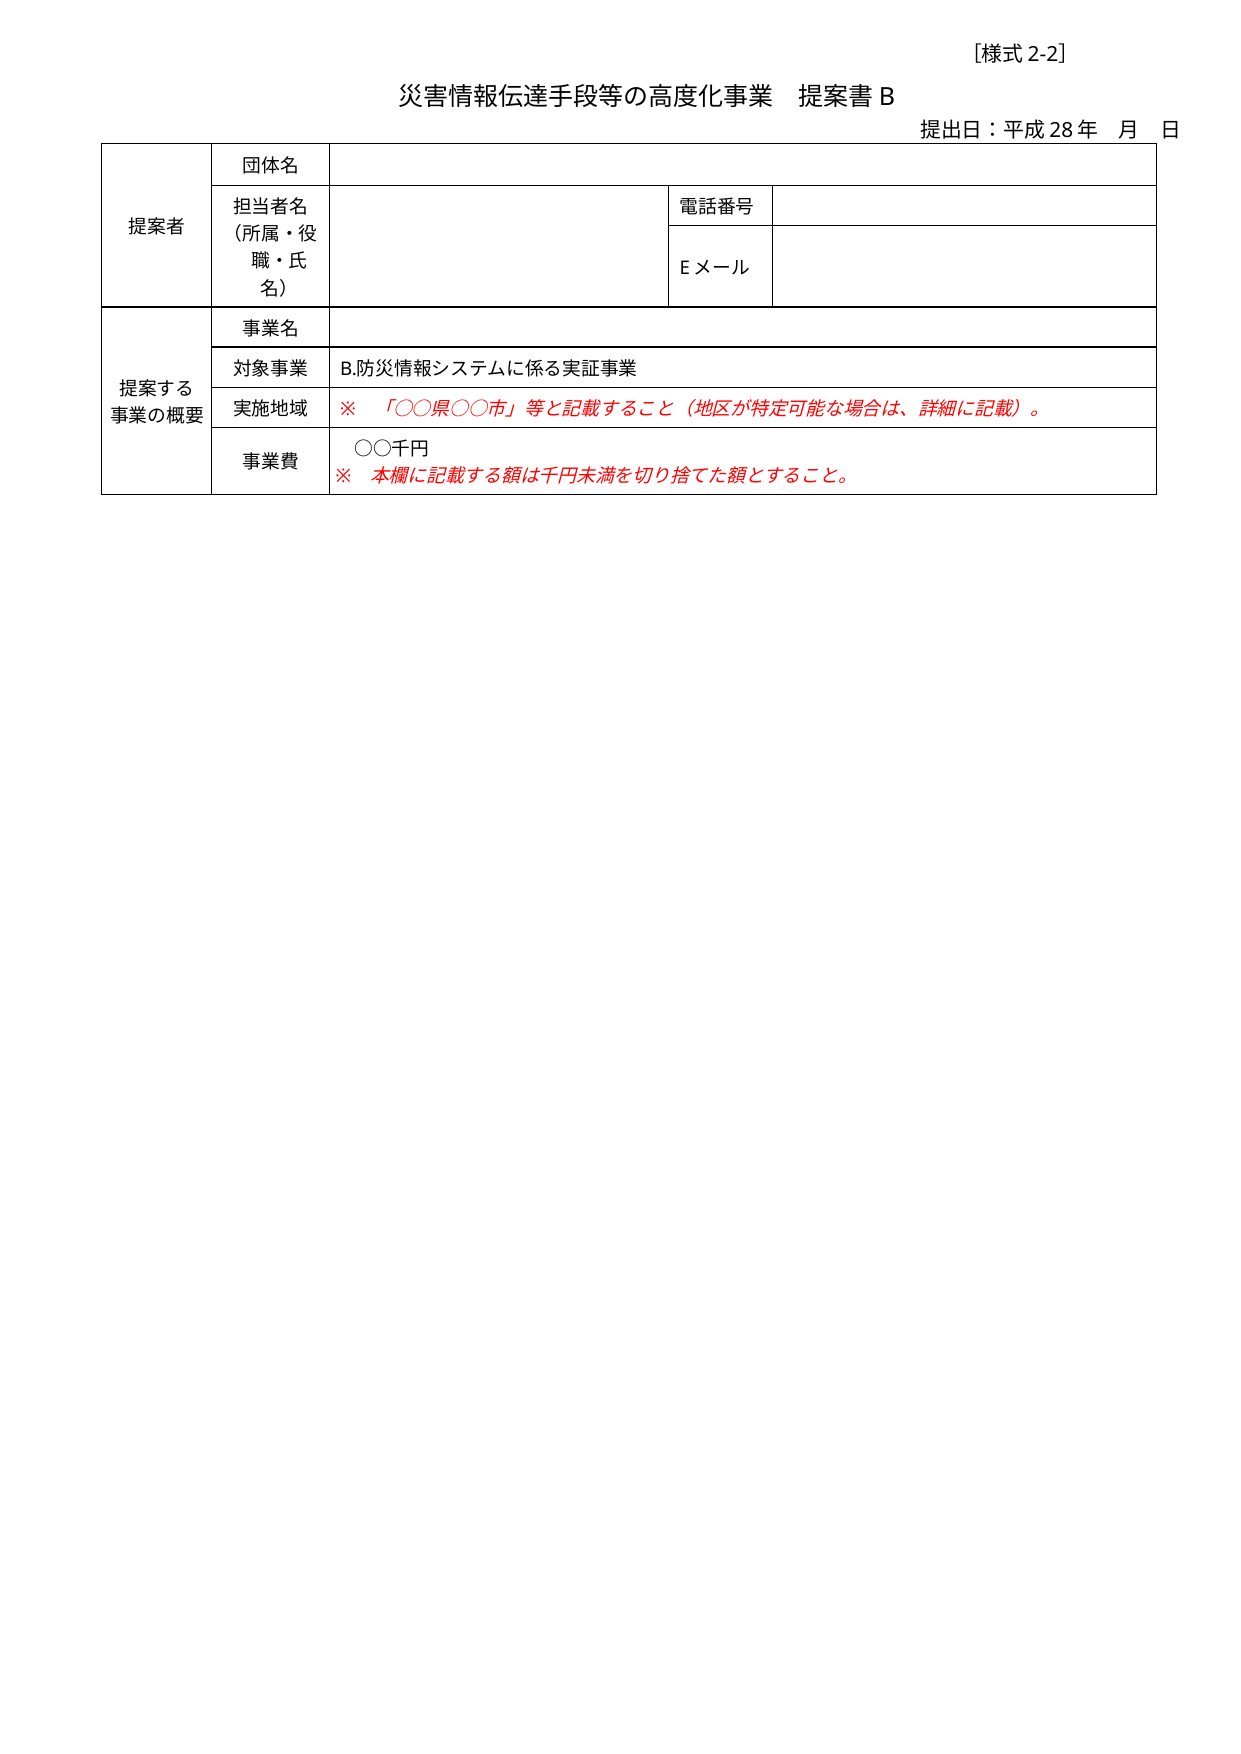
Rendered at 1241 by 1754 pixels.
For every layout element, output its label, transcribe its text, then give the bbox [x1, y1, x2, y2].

table_header [330, 144, 1156, 185]
table_cell 事業名 [212, 308, 329, 346]
table_cell B.防災情報システムに係る実証事業 [330, 348, 1156, 387]
table_header 提案者 [102, 144, 211, 306]
table_header 団体名 [212, 144, 329, 185]
text 提出日：平成28年 月 日 [112, 113, 1181, 143]
table_cell Eメール [669, 226, 772, 306]
table_cell ○○千円 ※ 本欄に記載する額は千円未満を切り捨てた額とすること。 [330, 428, 1156, 494]
table_cell [330, 186, 668, 306]
table_cell [773, 186, 1156, 225]
table_cell 提案する 事業の概要 [102, 308, 211, 494]
table_cell 電話番号 [669, 186, 772, 225]
table_cell 事業費 [212, 428, 329, 494]
table_cell [773, 226, 1156, 306]
table_cell ※ 「○○県○○市」等と記載すること（地区が特定可能な場合は、詳細に記載）。 [330, 388, 1156, 427]
table_cell 対象事業 [212, 348, 329, 387]
table_cell 実施地域 [212, 388, 329, 427]
table_cell [330, 308, 1156, 346]
text 災害情報伝達手段等の高度化事業 提案書B [112, 77, 1181, 113]
table_cell 担当者名 （所属・役 職・氏名） [212, 186, 329, 306]
